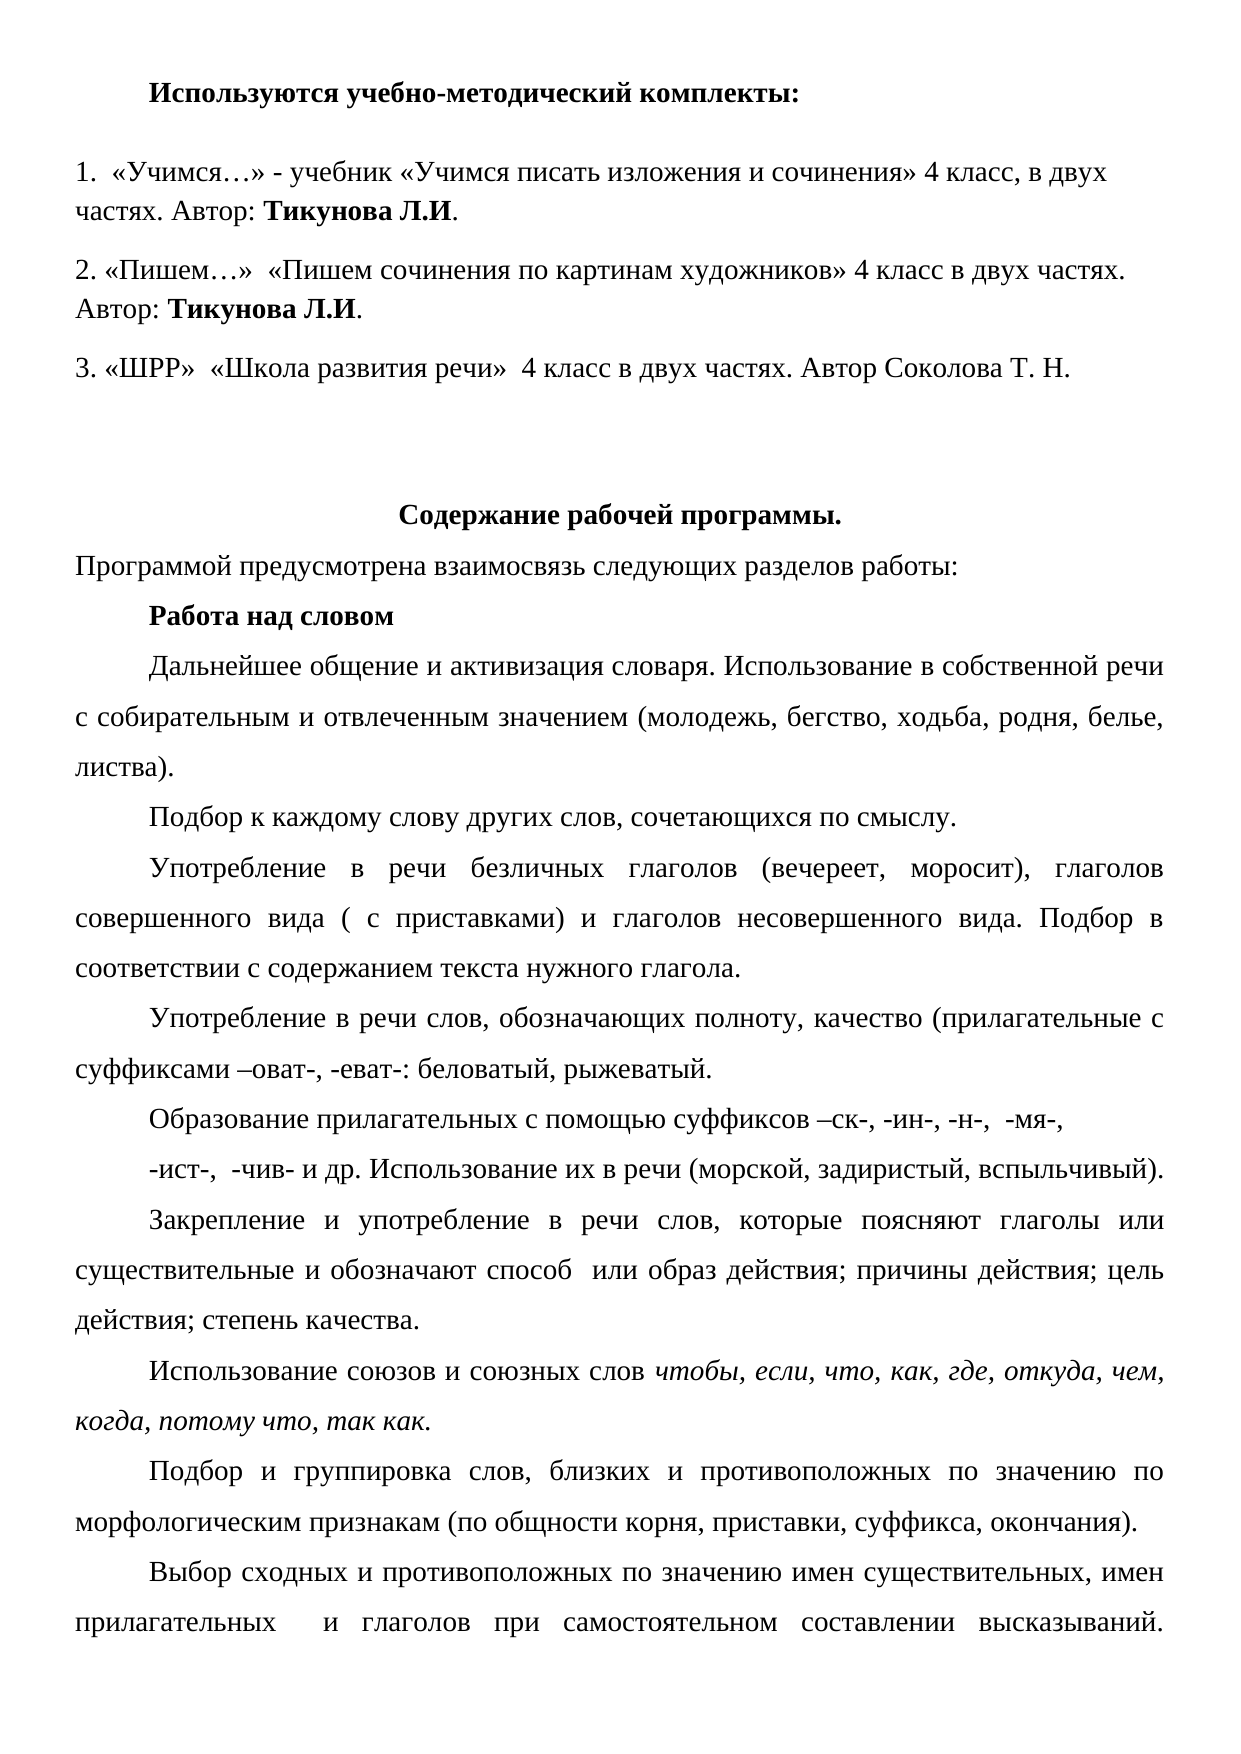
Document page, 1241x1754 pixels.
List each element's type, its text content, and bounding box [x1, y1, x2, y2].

text Образование прилагательных с помощью суффиксов –ск-, -ин-, -н-, -мя-, [75, 1101, 1165, 1135]
text Подбор и группировка слов, близких и противоположных по значению по морфологическим признакам (по общности корня, приставки, суффикса, окончания). [75, 1453, 1165, 1537]
text Содержание рабочей программы. [75, 497, 1165, 531]
text Употребление в речи слов, обозначающих полноту, качество (прилагательные с суффиксами –оват-, -еват-: беловатый, рыжеватый. [75, 1001, 1165, 1084]
text Работа над словом [75, 598, 1165, 632]
text Программой предусмотрена взаимосвязь следующих разделов работы: [75, 548, 1165, 581]
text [75, 1554, 1165, 1638]
text Используются учебно-методический комплекты: [75, 75, 1165, 108]
text Использование союзов и союзных слов чтобы, если, что, как, где, откуда, чем, когда, потому что, так как. [75, 1353, 1165, 1437]
text -ист-, -чив- и др. Использование их в речи (морской, задиристый, вспыльчивый). [75, 1152, 1165, 1185]
text Закрепление и употребление в речи слов, которые поясняют глаголы или существительные и обозначают способ или образ действия; причины действия; цель действия; степень качества. [75, 1202, 1165, 1336]
text Дальнейшее общение и активизация словаря. Использование в собственной речи с собирательным и отвлеченным значением (молодежь, бегство, ходьба, родня, белье, листва). [75, 648, 1165, 783]
text 3. «ШРР» «Школа развития речи» 4 класс в двух частях. Автор Соколова Т. Н. [75, 350, 1165, 384]
text Употребление в речи безличных глаголов (вечереет, моросит), глаголов совершенного вида ( с приставками) и глаголов несовершенного вида. Подбор в соответствии с содержанием текста нужного глагола. [75, 850, 1165, 984]
text Подбор к каждому слову других слов, сочетающихся по смыслу. [75, 799, 1165, 833]
text 1. «Учимся…» - учебник «Учимся писать изложения и сочинения» 4 класс, в двух частях. Автор: Тикунова Л.И. [75, 154, 1165, 227]
text 2. «Пишем…» «Пишем сочинения по картинам художников» 4 класс в двух частях. Автор: Тикунова Л.И. [75, 252, 1165, 324]
